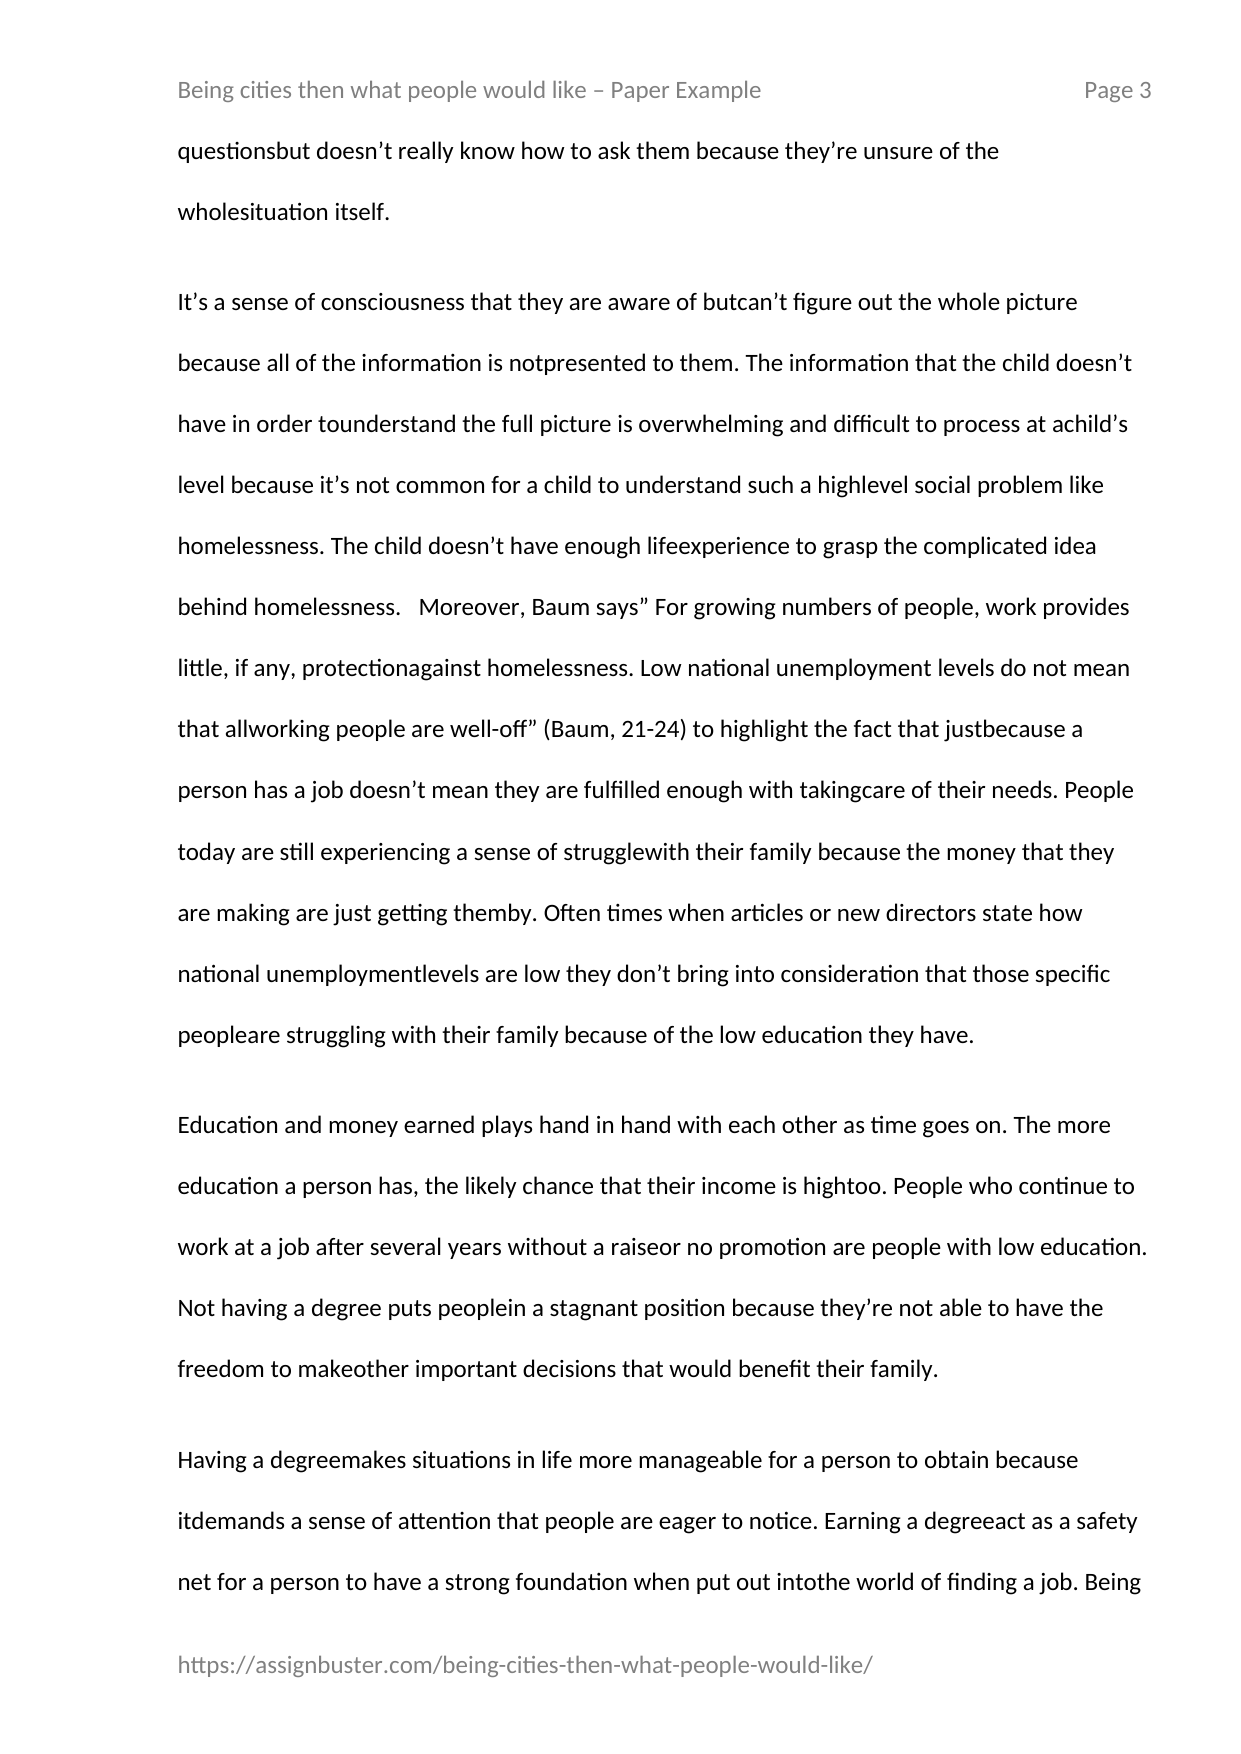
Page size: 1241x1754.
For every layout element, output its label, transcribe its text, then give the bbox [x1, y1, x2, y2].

text Education and money earned plays hand in hand with each other as time goes on. The more education a person has, the likely chance that their income is hightoo. People who continue to work at a job after several years without a raiseor no promotion are people with low education. Not having a degree puts peoplein a stagnant position because they’re not able to have the freedom to makeother important decisions that would benefit their family. [177, 1109, 1152, 1384]
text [177, 1444, 1152, 1597]
text It’s a sense of consciousness that they are aware of butcan’t figure out the whole picture because all of the information is notpresented to them. The information that the child doesn’t have in order tounderstand the full picture is overwhelming and difficult to process at achild’s level because it’s not common for a child to understand such a highlevel social problem like homelessness. The child doesn’t have enough lifeexperience to grasp the complicated idea behind homelessness. Moreover, Baum says” For growing numbers of people, work provides little, if any, protectionagainst homelessness. Low national unemployment levels do not mean that allworking people are well-off” (Baum, 21-24) to highlight the fact that justbecause a person has a job doesn’t mean they are fulfilled enough with takingcare of their needs. People today are still experiencing a sense of strugglewith their family because the money that they are making are just getting themby. Often times when articles or new directors state how national unemploymentlevels are low they don’t bring into consideration that those specific peopleare struggling with their family because of the low education they have. [177, 286, 1152, 1049]
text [177, 135, 1152, 226]
